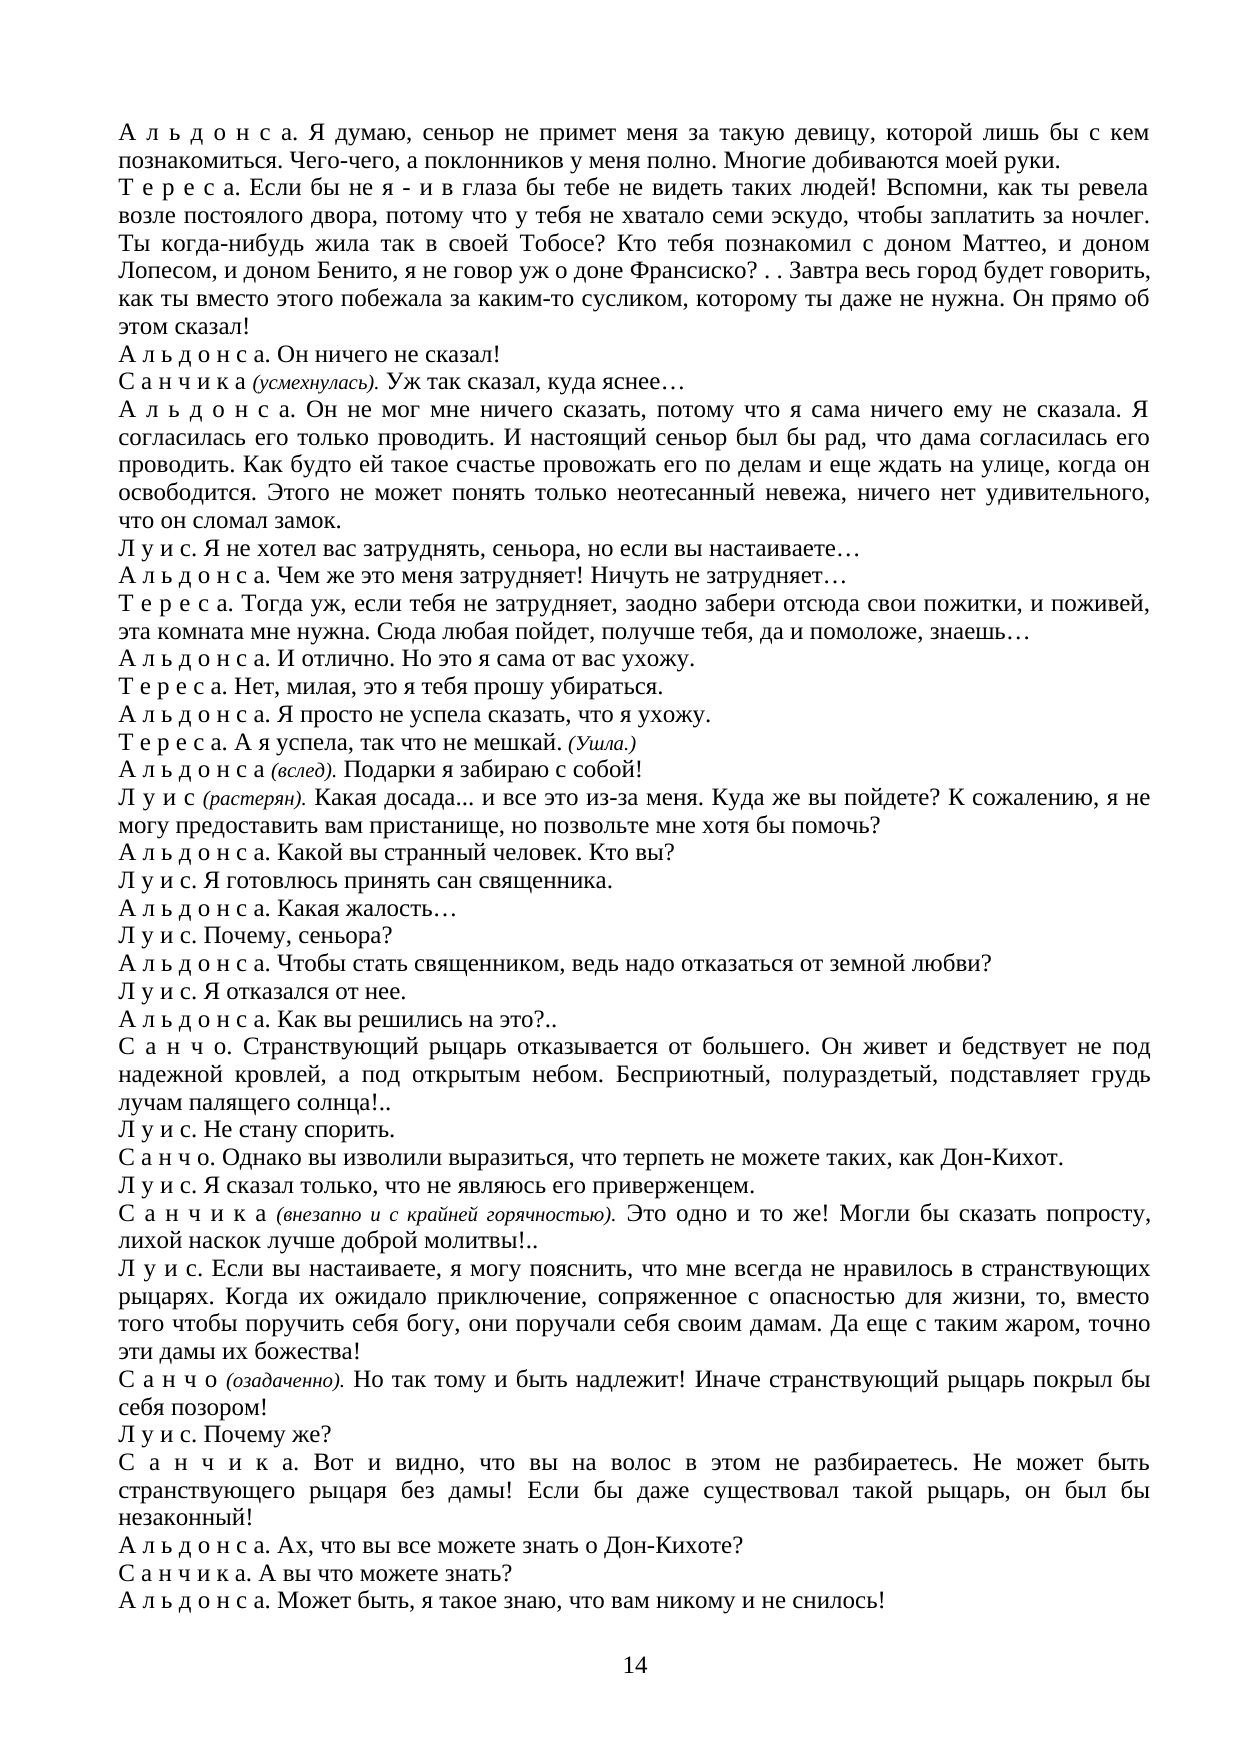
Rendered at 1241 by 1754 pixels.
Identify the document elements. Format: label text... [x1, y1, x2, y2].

text Т е р е с а. Тогда уж, если тебя не затрудняет, заодно забери отсюда свои пожитки, и поживей, эта комната мне нужна. Сюда любая пойдет, получше тебя, да и помоложе, знаешь… [118, 589, 1152, 644]
text А л ь д о н с а (вслед). Подарки я забираю с собой! [118, 755, 1152, 783]
text Л у и с. Я сказал только, что не являюсь его приверженцем. [118, 1171, 1152, 1199]
text А л ь д о н с а. Как вы решились на это?.. [118, 1005, 1152, 1032]
text Л у и с. Я отказался от нее. [118, 977, 1152, 1005]
text С а н ч о (озадаченно). Но так тому и быть надлежит! Иначе странствующий рыцарь покрыл бы себя позором! [118, 1365, 1152, 1420]
text А л ь д о н с а. И отлично. Но это я сама от вас ухожу. [118, 644, 1152, 672]
text Л у и с. Почему же? [118, 1420, 1152, 1448]
text А л ь д о н с а. Какая жалость… [118, 894, 1152, 922]
text Л у и с. Я готовлюсь принять сан священника. [118, 866, 1152, 894]
text А л ь д о н с а. Какой вы странный человек. Кто вы? [118, 838, 1152, 866]
text Л у и с (растерян). Какая досада... и все это из-за меня. Куда же вы пойдете? К сожалению, я не могу предоставить вам пристанище, но позвольте мне хотя бы помочь? [118, 783, 1152, 838]
text А л ь д о н с а. Я думаю, сеньор не примет меня за такую девицу, которой лишь бы с кем познакомиться. Чего-чего, а поклонников у меня полно. Многие добиваются моей руки. [118, 118, 1152, 173]
text А л ь д о н с а. Он ничего не сказал! [118, 340, 1152, 367]
text А л ь д о н с а. Чем же это меня затрудняет! Ничуть не затрудняет… [118, 561, 1152, 589]
text А л ь д о н с а. Может быть, я такое знаю, что вам никому и не снилось! [118, 1587, 1152, 1614]
text Л у и с. Я не хотел вас затруднять, сеньора, но если вы настаиваете… [118, 534, 1152, 561]
text А л ь д о н с а. Он не мог мне ничего сказать, потому что я сама ничего ему не сказала. Я согласилась его только проводить. И настоящий сеньор был бы рад, что дама согласилась его проводить. Как будто ей такое счастье провожать его по делам и еще ждать на улице, когда он освободится. Этого не может понять только неотесанный невежа, ничего нет удивительного, что он сломал замок. [118, 395, 1152, 534]
text А л ь д о н с а. Чтобы стать священником, ведь надо отказаться от земной любви? [118, 949, 1152, 977]
text С а н ч о. Странствующий рыцарь отказывается от большего. Он живет и бедствует не под надежной кровлей, а под открытым небом. Бесприютный, полураздетый, подставляет грудь лучам палящего солнца!.. [118, 1032, 1152, 1116]
text Л у и с. Почему, сеньора? [118, 922, 1152, 949]
text А л ь д о н с а. Я просто не успела сказать, что я ухожу. [118, 700, 1152, 728]
text Т е р е с а. Нет, милая, это я тебя прошу убираться. [118, 672, 1152, 700]
text С а н ч о. Однако вы изволили выразиться, что терпеть не можете таких, как Дон-Кихот. [118, 1143, 1152, 1171]
text С а н ч и к а (усмехнулась). Уж так сказал, куда яснее… [118, 367, 1152, 395]
text А л ь д о н с а. Ах, что вы все можете знать о Дон-Кихоте? [118, 1531, 1152, 1559]
text С а н ч и к а (внезапно и с крайней горячностью). Это одно и то же! Могли бы сказать попросту, лихой наскок лучше доброй молитвы!.. [118, 1199, 1152, 1254]
text С а н ч и к а. Вот и видно, что вы на волос в этом не разбираетесь. Не может быть странствующего рыцаря без дамы! Если бы даже существовал такой рыцарь, он был бы незаконный! [118, 1448, 1152, 1531]
text Л у и с. Не стану спорить. [118, 1116, 1152, 1143]
text Л у и с. Если вы настаиваете, я могу пояснить, что мне всегда не нравилось в странствующих рыцарях. Когда их ожидало приключение, сопряженное с опасностью для жизни, то, вместо того чтобы поручить себя богу, они поручали себя своим дамам. Да еще с таким жаром, точно эти дамы их божества! [118, 1254, 1152, 1365]
text С а н ч и к а. А вы что можете знать? [118, 1559, 1152, 1587]
text Т е р е с а. Если бы не я - и в глаза бы тебе не видеть таких людей! Вспомни, как ты ревела возле постоялого двора, потому что у тебя не хватало семи эскудо, чтобы заплатить за ночлег. Ты когда-нибудь жила так в своей Тобосе? Кто тебя познакомил с доном Маттео, и доном Лопесом, и доном Бенито, я не говор уж о доне Франсиско? . . Завтра весь город будет говорить, как ты вместо этого побежала за каким-то сусликом, которому ты даже не нужна. Он прямо об этом сказал! [118, 173, 1152, 340]
text Т е р е с а. А я успела, так что не мешкай. (Ушла.) [118, 728, 1152, 755]
